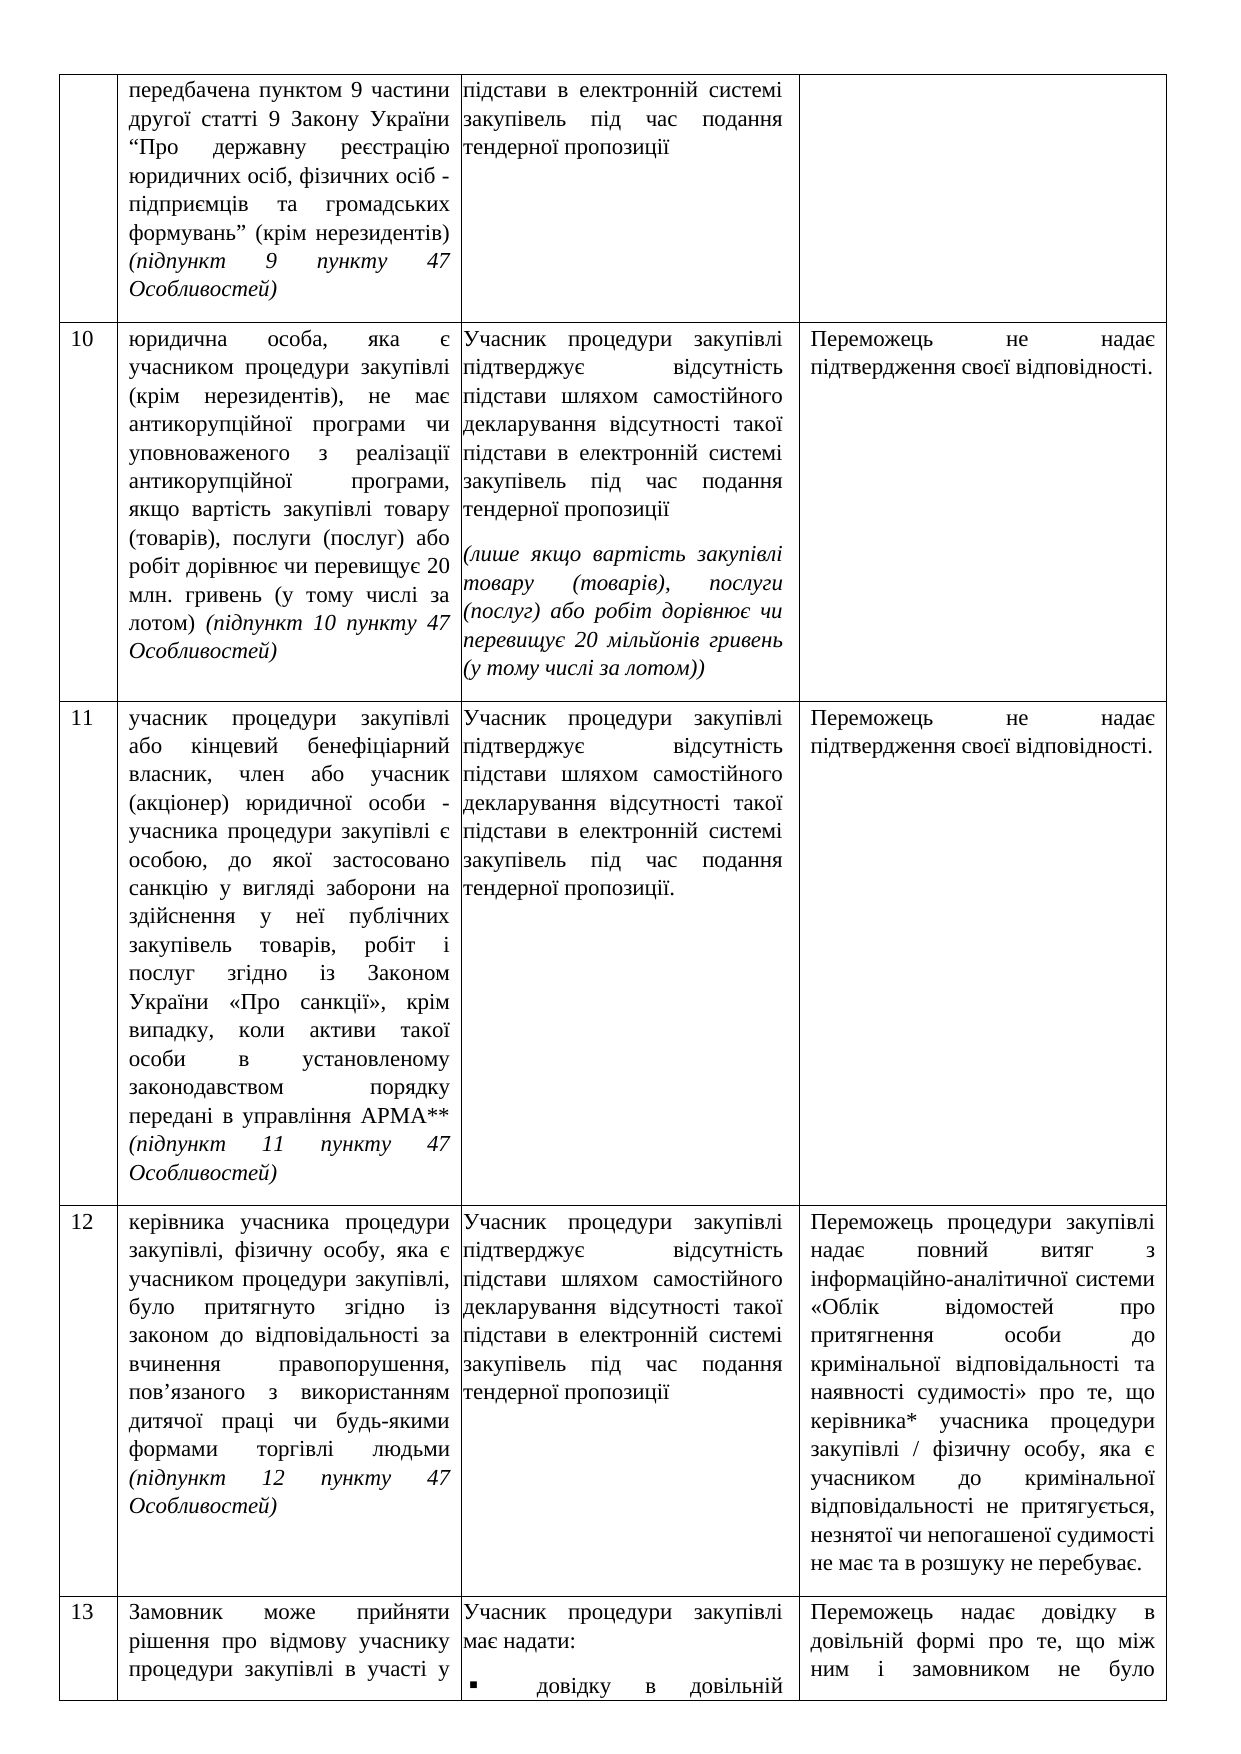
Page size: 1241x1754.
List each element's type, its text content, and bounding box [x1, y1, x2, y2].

table_cell 10 [60, 323, 117, 701]
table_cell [462, 75, 799, 322]
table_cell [800, 1597, 1166, 1700]
table_cell Переможець не надає підтвердження своєї відповідності. [800, 323, 1166, 701]
table_cell 12 [60, 1206, 117, 1596]
table_cell учасник процедури закупівлі або кінцевий бенефіціарний власник, член або учасник (акціонер) юридичної особи - учасника процедури закупівлі є особою, до якої застосовано санкцію у вигляді заборони на здійснення у неї публічних закупівель товарів, робіт і послуг згідно із Законом України «Про санкції», крім випадку, коли активи такої особи в установленому законодавством порядку передані в управління АРМА** (підпункт 11 пункту 47 Особливостей) [118, 702, 461, 1205]
table_cell Переможець не надає підтвердження своєї відповідності. [800, 702, 1166, 1205]
table_cell Учасник процедури закупівлі підтверджує відсутність підстави шляхом самостійного декларування відсутності такої підстави в електронній системі закупівель під час подання тендерної пропозиції. [462, 702, 799, 1205]
table_cell Учасник процедури закупівлі підтверджує відсутність підстави шляхом самостійного декларування відсутності такої підстави в електронній системі закупівель під час подання тендерної пропозиції (лише якщо вартість закупівлі товару (товарів), послуги (послуг) або робіт дорівнює чи перевищує 20 мільйонів гривень (у тому числі за лотом)) [462, 323, 799, 701]
table_cell 11 [60, 702, 117, 1205]
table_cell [800, 75, 1166, 322]
table_cell 9 [60, 75, 117, 322]
table_cell 13 [60, 1597, 117, 1700]
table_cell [462, 1597, 799, 1700]
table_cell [118, 75, 461, 322]
table_cell керівника учасника процедури закупівлі, фізичну особу, яка є учасником процедури закупівлі, було притягнуто згідно із законом до відповідальності за вчинення правопорушення, пов’язаного з використанням дитячої праці чи будь-якими формами торгівлі людьми (підпункт 12 пункту 47 Особливостей) [118, 1206, 461, 1596]
table_cell юридична особа, яка є учасником процедури закупівлі (крім нерезидентів), не має антикорупційної програми чи уповноваженого з реалізації антикорупційної програми, якщо вартість закупівлі товару (товарів), послуги (послуг) або робіт дорівнює чи перевищує 20 млн. гривень (у тому числі за лотом) (підпункт 10 пункту 47 Особливостей) [118, 323, 461, 701]
table_cell Переможець процедури закупівлі надає повний витяг з інформаційно-аналітичної системи «Облік відомостей про притягнення особи до кримінальної відповідальності та наявності судимості» про те, що керівника* учасника процедури закупівлі / фізичну особу, яка є учасником до кримінальної відповідальності не притягується, незнятої чи непогашеної судимості не має та в розшуку не перебуває. [800, 1206, 1166, 1596]
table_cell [118, 1597, 461, 1700]
